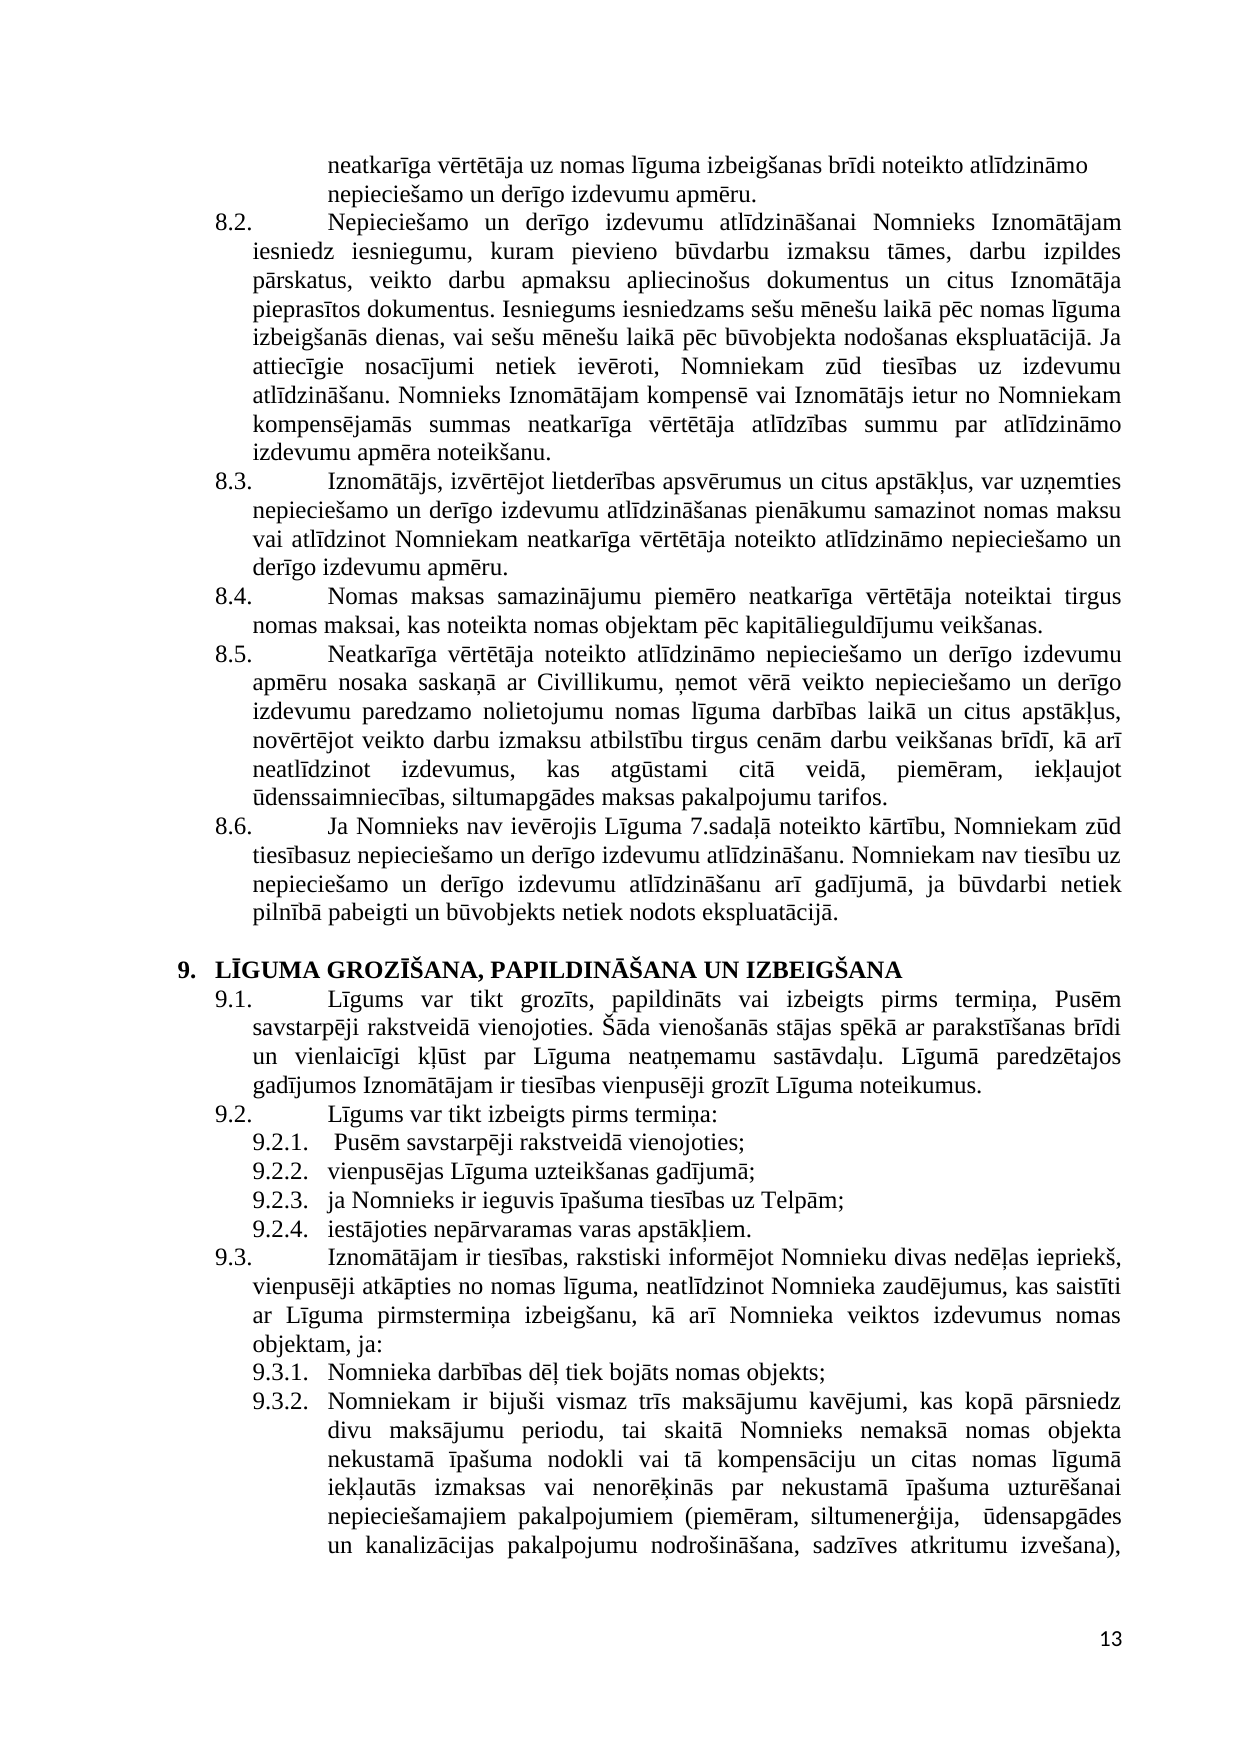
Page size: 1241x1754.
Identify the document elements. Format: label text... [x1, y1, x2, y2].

list Ja Nomnieks nav ievērojis Līguma 7.sadaļā noteikto kārtību, Nomniekam zūd tiesībasuz nepieciešamo un derīgo izdevumu atlīdzināšanu. Nomniekam nav tiesību uz nepieciešamo un derīgo izdevumu atlīdzināšanu arī gadījumā, ja būvdarbi netiek pilnībā pabeigti un būvobjekts netiek nodots ekspluatācijā. [215, 811, 1122, 926]
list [252, 150, 1122, 207]
list Nepieciešamo un derīgo izdevumu atlīdzināšanai Nomnieks Iznomātājam iesniedz iesniegumu, kuram pievieno būvdarbu izmaksu tāmes, darbu izpildes pārskatus, veikto darbu apmaksu apliecinošus dokumentus un citus Iznomātāja pieprasītos dokumentus. Iesniegums iesniedzams sešu mēnešu laikā pēc nomas līguma izbeigšanās dienas, vai sešu mēnešu laikā pēc būvobjekta nodošanas ekspluatācijā. Ja attiecīgie nosacījumi netiek ievēroti, Nomniekam zūd tiesības uz izdevumu atlīdzināšanu. Nomnieks Iznomātājam kompensē vai Iznomātājs ietur no Nomniekam kompensējamās summas neatkarīga vērtētāja atlīdzības summu par atlīdzināmo izdevumu apmēra noteikšanu. [215, 207, 1122, 466]
list iestājoties nepārvaramas varas apstākļiem. [252, 1214, 1122, 1242]
list Līgums var tikt grozīts, papildināts vai izbeigts pirms termiņa, Pusēm savstarpēji rakstveidā vienojoties. Šāda vienošanās stājas spēkā ar parakstīšanas brīdi un vienlaicīgi kļūst par Līguma neatņemamu sastāvdaļu. Līgumā paredzētajos gadījumos Iznomātājam ir tiesības vienpusēji grozīt Līguma noteikumus. [215, 984, 1122, 1099]
list ja Nomnieks ir ieguvis īpašuma tiesības uz Telpām; [252, 1185, 1122, 1214]
list Iznomātājs, izvērtējot lietderības apsvērumus un citus apstākļus, var uzņemties nepieciešamo un derīgo izdevumu atlīdzināšanas pienākumu samazinot nomas maksu vai atlīdzinot Nomniekam neatkarīga vērtētāja noteikto atlīdzināmo nepieciešamo un derīgo izdevumu apmēru. [215, 466, 1122, 581]
list Nomas maksas samazinājumu piemēro neatkarīga vērtētāja noteiktai tirgus nomas maksai, kas noteikta nomas objektam pēc kapitālieguldījumu veikšanas. [215, 581, 1122, 639]
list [252, 1386, 1122, 1559]
list vienpusējas Līguma uzteikšanas gadījumā; [252, 1156, 1122, 1185]
list Nomnieka darbības dēļ tiek bojāts nomas objekts; [252, 1357, 1122, 1386]
list Pusēm savstarpēji rakstveidā vienojoties; [252, 1127, 1122, 1156]
list Līgums var tikt izbeigts pirms termiņa: [215, 1099, 1122, 1127]
list Iznomātājam ir tiesības, rakstiski informējot Nomnieku divas nedēļas iepriekš, vienpusēji atkāpties no nomas līguma, neatlīdzinot Nomnieka zaudējumus, kas saistīti ar Līguma pirmstermiņa izbeigšanu, kā arī Nomnieka veiktos izdevumus nomas objektam, ja: [215, 1242, 1122, 1357]
list LĪGUMA GROZĪŠANA, PAPILDINĀŠANA UN IZBEIGŠANA [177, 955, 1122, 984]
list Neatkarīga vērtētāja noteikto atlīdzināmo nepieciešamo un derīgo izdevumu apmēru nosaka saskaņā ar Civillikumu, ņemot vērā veikto nepieciešamo un derīgo izdevumu paredzamo nolietojumu nomas līguma darbības laikā un citus apstākļus, novērtējot veikto darbu izmaksu atbilstību tirgus cenām darbu veikšanas brīdī, kā arī neatlīdzinot izdevumus, kas atgūstami citā veidā, piemēram, iekļaujot ūdenssaimniecības, siltumapgādes maksas pakalpojumu tarifos. [215, 639, 1122, 811]
